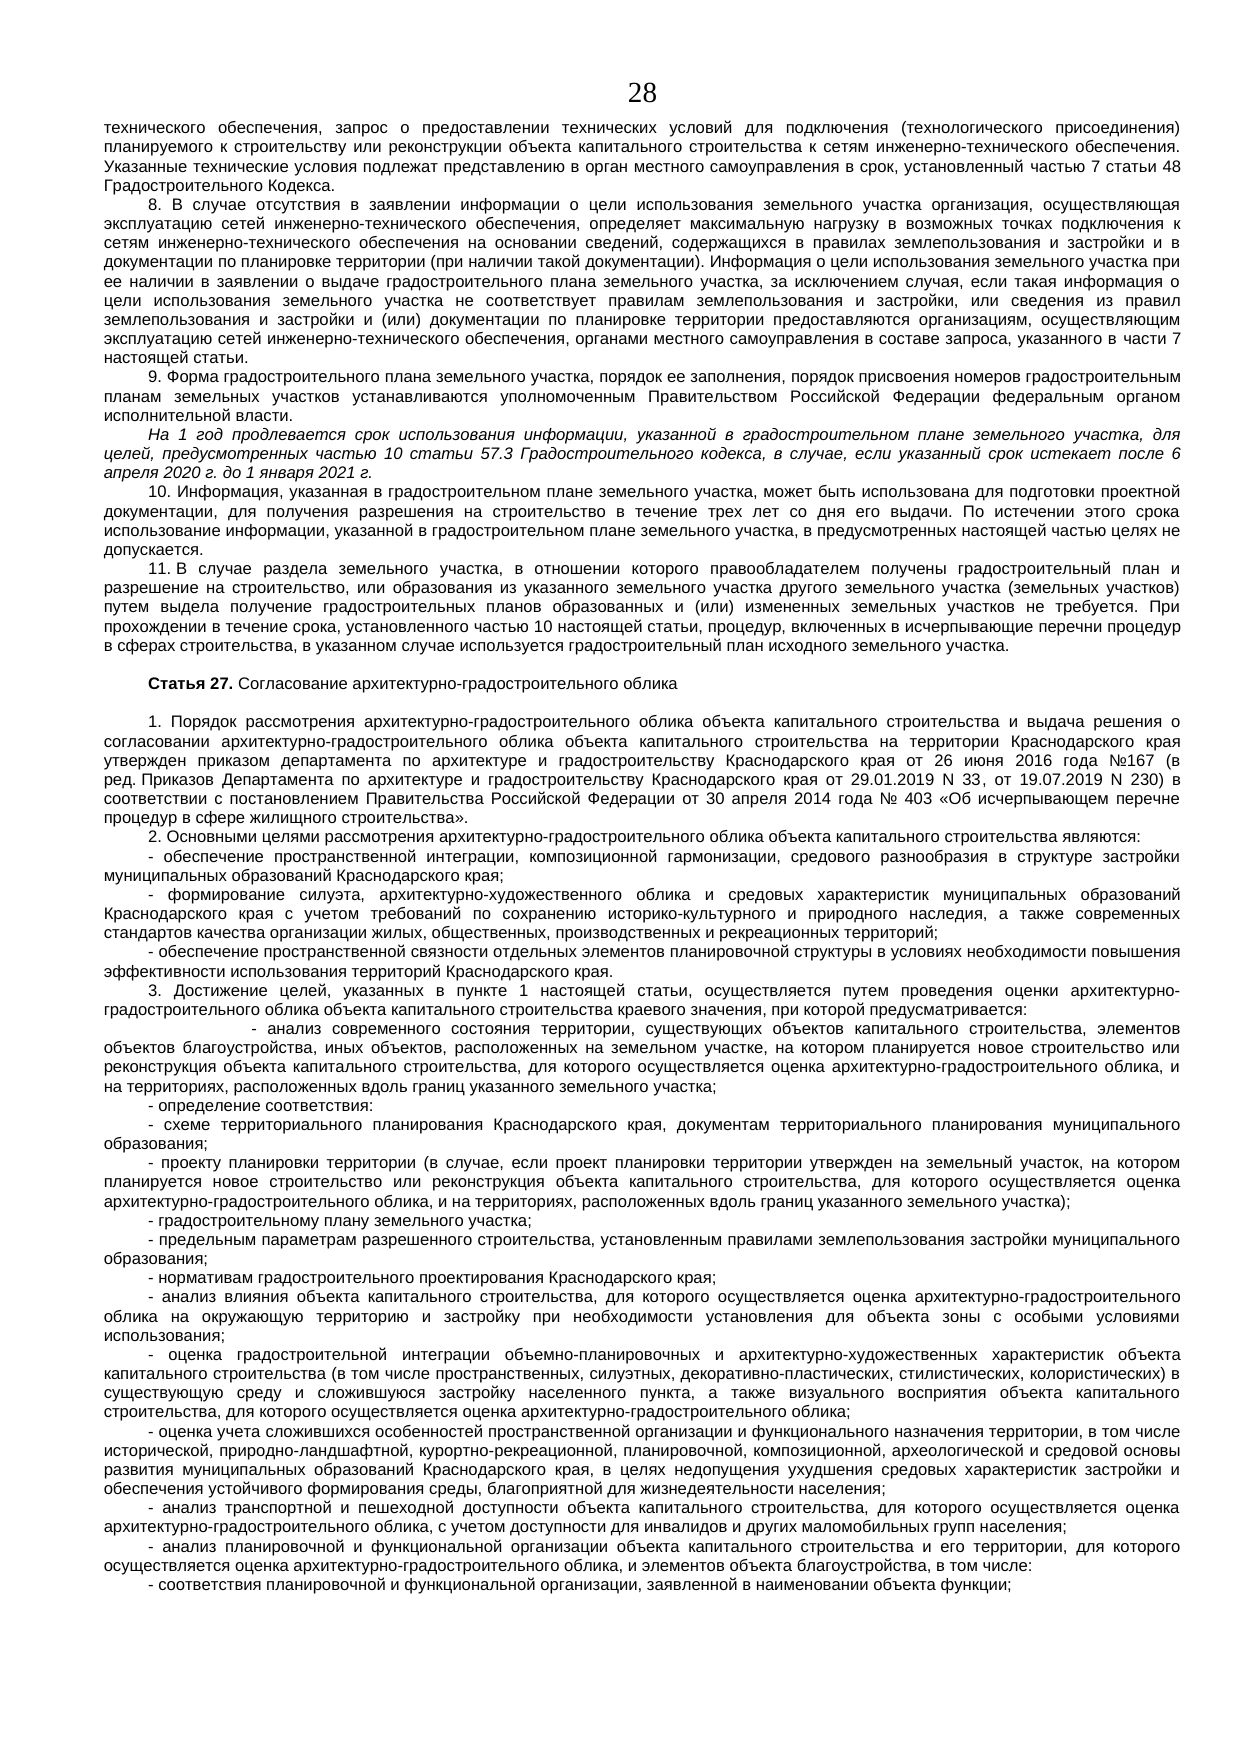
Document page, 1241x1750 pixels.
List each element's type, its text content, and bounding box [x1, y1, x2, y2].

text - анализ влияния объекта капитального строительства, для которого осуществляется оценка архитектурно-градостроительного облика на окружающую территорию и застройку при необходимости установления для объекта зоны с особыми условиями использования; [103, 1287, 1181, 1345]
text - оценка градостроительной интеграции объемно-планировочных и архитектурно-художественных характеристик объекта капитального строительства (в том числе пространственных, силуэтных, декоративно-пластических, стилистических, колористических) в существующую среду и сложившуюся застройку населенного пункта, а также визуального восприятия объекта капитального строительства, для которого осуществляется оценка архитектурно-градостроительного облика; [103, 1345, 1181, 1421]
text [103, 118, 1181, 195]
text 8. В случае отсутствия в заявлении информации о цели использования земельного участка организация, осуществляющая эксплуатацию сетей инженерно-технического обеспечения, определяет максимальную нагрузку в возможных точках подключения к сетям инженерно-технического обеспечения на основании сведений, содержащихся в правилах землепользования и застройки и в документации по планировке территории (при наличии такой документации). Информация о цели использования земельного участка при ее наличии в заявлении о выдаче градостроительного плана земельного участка, за исключением случая, если такая информация о цели использования земельного участка не соответствует правилам землепользования и застройки, или сведения из правил землепользования и застройки и (или) документации по планировке территории предоставляются организациям, осуществляющим эксплуатацию сетей инженерно-технического обеспечения, органами местного самоуправления в составе запроса, указанного в части 7 настоящей статьи. [103, 195, 1181, 367]
text 3. Достижение целей, указанных в пункте 1 настоящей статьи, осуществляется путем проведения оценки архитектурно-градостроительного облика объекта капитального строительства краевого значения, при которой предусматривается: [103, 981, 1181, 1019]
text 11. В случае раздела земельного участка, в отношении которого правообладателем получены градостроительный план и разрешение на строительство, или образования из указанного земельного участка другого земельного участка (земельных участков) путем выдела получение градостроительных планов образованных и (или) измененных земельных участков не требуется. При прохождении в течение срока, установленного частью 10 настоящей статьи, процедур, включенных в исчерпывающие перечни процедур в сферах строительства, в указанном случае используется градостроительный план исходного земельного участка. [103, 559, 1181, 655]
text - нормативам градостроительного проектирования Краснодарского края; [103, 1268, 1181, 1287]
text - проекту планировки территории (в случае, если проект планировки территории утвержден на земельный участок, на котором планируется новое строительство или реконструкция объекта капитального строительства, для которого осуществляется оценка архитектурно-градостроительного облика, и на территориях, расположенных вдоль границ указанного земельного участка); [103, 1153, 1181, 1211]
text 2. Основными целями рассмотрения архитектурно-градостроительного облика объекта капитального строительства являются: [103, 827, 1181, 846]
text - предельным параметрам разрешенного строительства, установленным правилами землепользования застройки муниципального образования; [103, 1230, 1181, 1268]
text - обеспечение пространственной связности отдельных элементов планировочной структуры в условиях необходимости повышения эффективности использования территорий Краснодарского края. [103, 942, 1181, 981]
text На 1 год продлевается срок использования информации, указанной в градостроительном плане земельного участка, для целей, предусмотренных частью 10 статьи 57.3 Градостроительного кодекса, в случае, если указанный срок истекает после 6 апреля 2020 г. до 1 января 2021 г. [103, 425, 1181, 482]
text - оценка учета сложившихся особенностей пространственной организации и функционального назначения территории, в том числе исторической, природно-ландшафтной, курортно-рекреационной, планировочной, композиционной, археологической и средовой основы развития муниципальных образований Краснодарского края, в целях недопущения ухудшения средовых характеристик застройки и обеспечения устойчивого формирования среды, благоприятной для жизнедеятельности населения; [103, 1421, 1181, 1498]
text 10. Информация, указанная в градостроительном плане земельного участка, может быть использована для подготовки проектной документации, для получения разрешения на строительство в течение трех лет со дня его выдачи. По истечении этого срока использование информации, указанной в градостроительном плане земельного участка, в предусмотренных настоящей частью целях не допускается. [103, 482, 1181, 559]
text - обеспечение пространственной интеграции, композиционной гармонизации, средового разнообразия в структуре застройки муниципальных образований Краснодарского края; [103, 846, 1181, 885]
text 1. Порядок рассмотрения архитектурно-градостроительного облика объекта капитального строительства и выдача решения о согласовании архитектурно-градостроительного облика объекта капитального строительства на территории Краснодарского края утвержден приказом департамента по архитектуре и градостроительству Краснодарского края от 26 июня 2016 года №167 (в ред. Приказов Департамента по архитектуре и градостроительству Краснодарского края от 29.01.2019 N 33, от 19.07.2019 N 230) в соответствии с постановлением Правительства Российской Федерации от 30 апреля 2014 года № 403 «Об исчерпывающем перечне процедур в сфере жилищного строительства». [103, 712, 1181, 827]
text - схеме территориального планирования Краснодарского края, документам территориального планирования муниципального образования; [103, 1115, 1181, 1153]
text - градостроительному плану земельного участка; [103, 1211, 1181, 1230]
text - формирование силуэта, архитектурно-художественного облика и средовых характеристик муниципальных образований Краснодарского края с учетом требований по сохранению историко-культурного и природного наследия, а также современных стандартов качества организации жилых, общественных, производственных и рекреационных территорий; [103, 885, 1181, 942]
text - анализ планировочной и функциональной организации объекта капитального строительства и его территории, для которого осуществляется оценка архитектурно-градостроительного облика, и элементов объекта благоустройства, в том числе: [103, 1536, 1181, 1575]
text 9. Форма градостроительного плана земельного участка, порядок ее заполнения, порядок присвоения номеров градостроительным планам земельных участков устанавливаются уполномоченным Правительством Российской Федерации федеральным органом исполнительной власти. [103, 367, 1181, 425]
text - анализ современного состояния территории, существующих объектов капитального строительства, элементов объектов благоустройства, иных объектов, расположенных на земельном участке, на котором планируется новое строительство или реконструкция объекта капитального строительства, для которого осуществляется оценка архитектурно-градостроительного облика, и на территориях, расположенных вдоль границ указанного земельного участка; [103, 1019, 1181, 1096]
text - соответствия планировочной и функциональной организации, заявленной в наименовании объекта функции; [103, 1575, 1181, 1594]
text - определение соответствия: [103, 1096, 1181, 1115]
text Статья 27. Согласование архитектурно-градостроительного облика [103, 674, 1181, 693]
text - анализ транспортной и пешеходной доступности объекта капитального строительства, для которого осуществляется оценка архитектурно-градостроительного облика, с учетом доступности для инвалидов и других маломобильных групп населения; [103, 1498, 1181, 1536]
